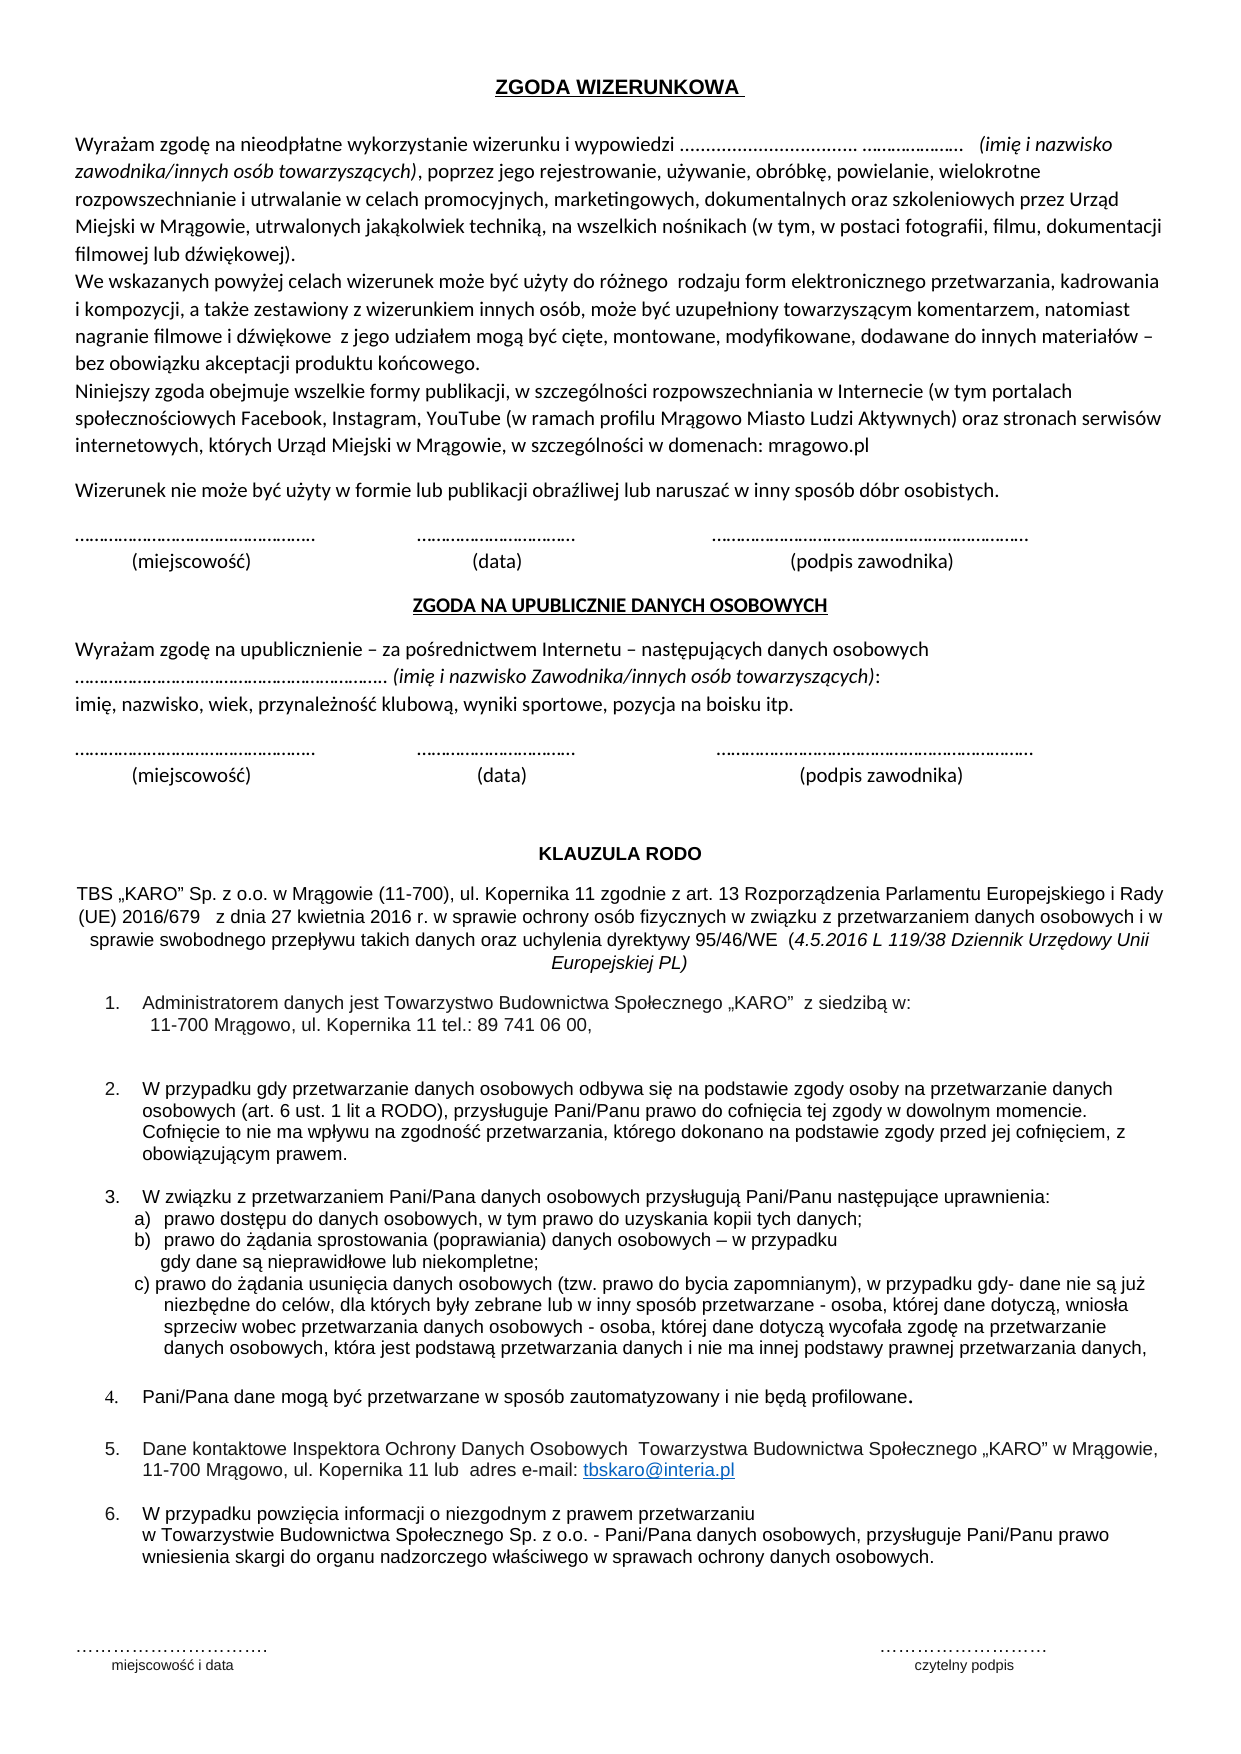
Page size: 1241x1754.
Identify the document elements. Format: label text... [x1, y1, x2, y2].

text ………………………………………….. …………………………… ………………………………………………………… (miejscowość) (data) (podpis zawodnika) [75, 521, 1165, 574]
list W przypadku powzięcia informacji o niezgodnym z prawem przetwarzaniu w Towarzystwie Budownictwa Społecznego Sp. z o.o. - Pani/Pana danych osobowych, przysługuje Pani/Panu prawo wniesienia skargi do organu nadzorczego właściwego w sprawach ochrony danych osobowych. [104, 1502, 1165, 1567]
list Administratorem danych jest Towarzystwo Budownictwa Społecznego „KARO” z siedzibą w: [104, 992, 1165, 1013]
list W związku z przetwarzaniem Pani/Pana danych osobowych przysługują Pani/Panu następujące uprawnienia: [104, 1186, 1165, 1208]
text ………………………………………….. …………………………… ………………………………………………………… (miejscowość) (data) (podpis zawodnika) [75, 735, 1165, 788]
list prawo dostępu do danych osobowych, w tym prawo do uzyskania kopii tych danych; b) prawo do żądania sprostowania (poprawiania) danych osobowych – w przypadku gdy dane są nieprawidłowe lub niekompletne; [134, 1208, 1165, 1272]
text Wyrażam zgodę na nieodpłatne wykorzystanie wizerunku i wypowiedzi .................................. ………………… (imię i nazwisko zawodnika/innych osób towarzyszących), poprzez jego rejestrowanie, używanie, obróbkę, powielanie, wielokrotne rozpowszechnianie i utrwalanie w celach promocyjnych, marketingowych, dokumentalnych oraz szkoleniowych przez Urząd Miejski w Mrągowie, utrwalonych jakąkolwiek techniką, na wszelkich nośnikach (w tym, w postaci fotografii, filmu, dokumentacji filmowej lub dźwiękowej). We wskazanych powyżej celach wizerunek może być użyty do różnego rodzaju form elektronicznego przetwarzania, kadrowania i kompozycji, a także zestawiony z wizerunkiem innych osób, może być uzupełniony towarzyszącym komentarzem, natomiast nagranie filmowe i dźwiękowe z jego udziałem mogą być cięte, montowane, modyfikowane, dodawane do innych materiałów – bez obowiązku akceptacji produktu końcowego. Niniejszy zgoda obejmuje wszelkie formy publikacji, w szczególności rozpowszechniania w Internecie (w tym portalach społecznościowych Facebook, Instagram, YouTube (w ramach profilu Mrągowo Miasto Ludzi Aktywnych) oraz stronach serwisów internetowych, których Urząd Miejski w Mrągowie, w szczególności w domenach: mragowo.pl [75, 131, 1165, 458]
text KLAUZULA RODO [75, 842, 1165, 864]
list Dane kontaktowe Inspektora Ochrony Danych Osobowych Towarzystwa Budownictwa Społecznego „KARO” w Mrągowie, 11-700 Mrągowo, ul. Kopernika 11 lub adres e-mail: tbskaro@interia.pl [104, 1438, 1165, 1481]
list c) prawo do żądania usunięcia danych osobowych (tzw. prawo do bycia zapomnianym), w przypadku gdy- dane nie są już niezbędne do celów, dla których były zebrane lub w inny sposób przetwarzane - osoba, której dane dotyczą, wniosła sprzeciw wobec przetwarzania danych osobowych - osoba, której dane dotyczą wycofała zgodę na przetwarzanie danych osobowych, która jest podstawą przetwarzania danych i nie ma innej podstawy prawnej przetwarzania danych, [134, 1272, 1165, 1358]
list W przypadku gdy przetwarzanie danych osobowych odbywa się na podstawie zgody osoby na przetwarzanie danych osobowych (art. 6 ust. 1 lit a RODO), przysługuje Pani/Panu prawo do cofnięcia tej zgody w dowolnym momencie. Cofnięcie to nie ma wpływu na zgodność przetwarzania, którego dokonano na podstawie zgody przed jej cofnięciem, z obowiązującym prawem. [104, 1078, 1165, 1164]
text ZGODA WIZERUNKOWA [75, 75, 1165, 129]
list Pani/Pana dane mogą być przetwarzane w sposób zautomatyzowany i nie będą profilowane. [104, 1380, 1165, 1409]
text miejscowość i data czytelny podpis [75, 1657, 1165, 1673]
text Wizerunek nie może być użyty w formie lub publikacji obraźliwej lub naruszać w inny sposób dóbr osobistych. [75, 477, 1165, 502]
text Wyrażam zgodę na upublicznienie – za pośrednictwem Internetu – następujących danych osobowych ……………………………………………………….. (imię i nazwisko Zawodnika/innych osób towarzyszących): imię, nazwisko, wiek, przynależność klubową, wyniki sportowe, pozycja na boisku itp. [75, 636, 1165, 717]
text ZGODA NA UPUBLICZNIE DANYCH OSOBOWYCH [75, 592, 1165, 618]
text …………………………. ……………………… [75, 1635, 1165, 1657]
text TBS „KARO” Sp. z o.o. w Mrągowie (11-700), ul. Kopernika 11 zgodnie z art. 13 Rozporządzenia Parlamentu Europejskiego i Rady (UE) 2016/679 z dnia 27 kwietnia 2016 r. w sprawie ochrony osób fizycznych w związku z przetwarzaniem danych osobowych i w sprawie swobodnego przepływu takich danych oraz uchylenia dyrektywy 95/46/WE (4.5.2016 L 119/38 Dziennik Urzędowy Unii Europejskiej PL) [75, 882, 1165, 974]
list 11-700 Mrągowo, ul. Kopernika 11 tel.: 89 741 06 00, [150, 1013, 1165, 1035]
